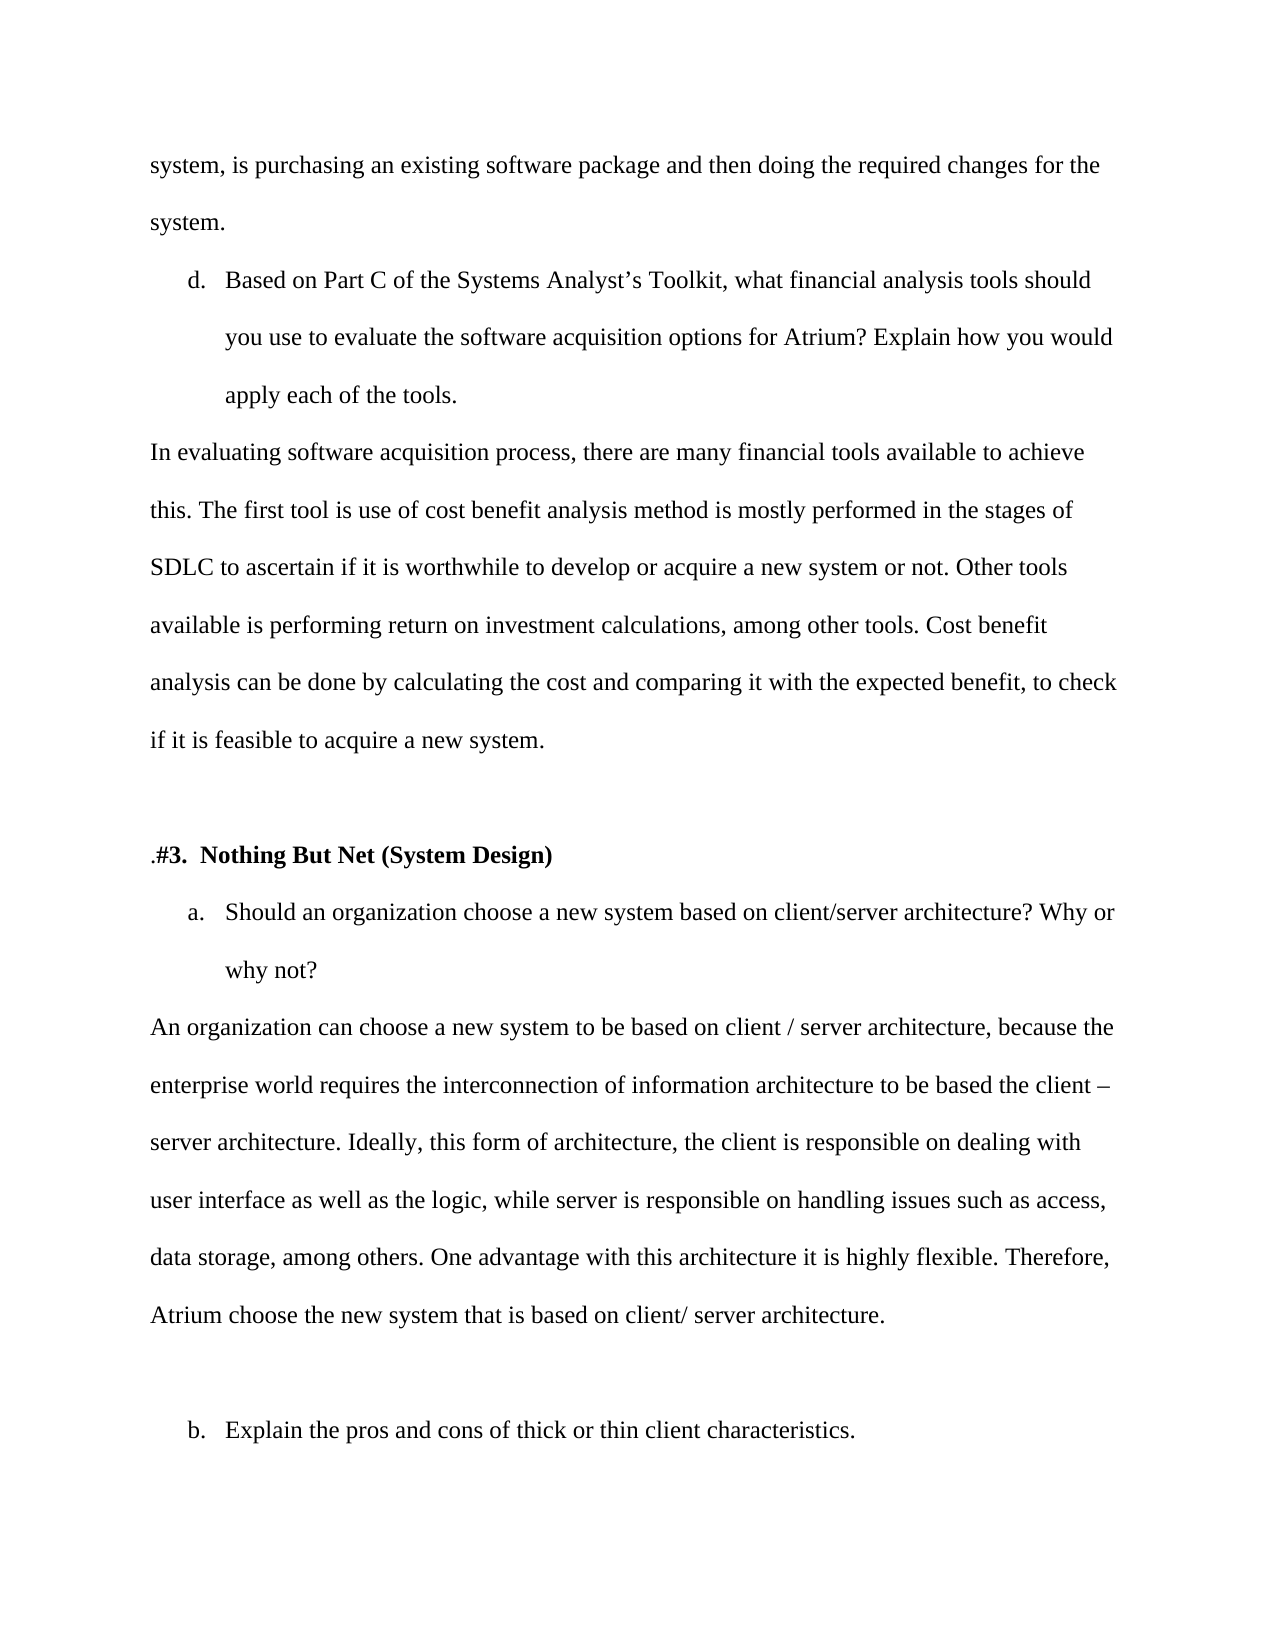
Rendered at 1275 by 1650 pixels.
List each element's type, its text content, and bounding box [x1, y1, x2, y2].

list Should an organization choose a new system based on client/server architecture? Why or why not? [187, 897, 1125, 984]
list Based on Part C of the Systems Analyst’s Toolkit, what financial analysis tools should you use to evaluate the software acquisition options for Atrium? Explain how you would apply each of the tools. [187, 265, 1125, 409]
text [150, 150, 1125, 236]
text In evaluating software acquisition process, there are many financial tools available to achieve this. The first tool is use of cost benefit analysis method is mostly performed in the stages of SDLC to ascertain if it is worthwhile to develop or acquire a new system or not. Other tools available is performing return on investment calculations, among other tools. Cost benefit analysis can be done by calculating the cost and comparing it with the expected benefit, to check if it is feasible to acquire a new system. [150, 437, 1125, 754]
text .#3. Nothing But Net (System Design) [150, 840, 1125, 869]
list Explain the pros and cons of thick or thin client characteristics. [187, 1415, 1125, 1444]
text An organization can choose a new system to be based on client / server architecture, because the enterprise world requires the interconnection of information architecture to be based the client –server architecture. Ideally, this form of architecture, the client is responsible on dealing with user interface as well as the logic, while server is responsible on handling issues such as access, data storage, among others. One advantage with this architecture it is highly flexible. Therefore, Atrium choose the new system that is based on client/ server architecture. [150, 1012, 1125, 1329]
